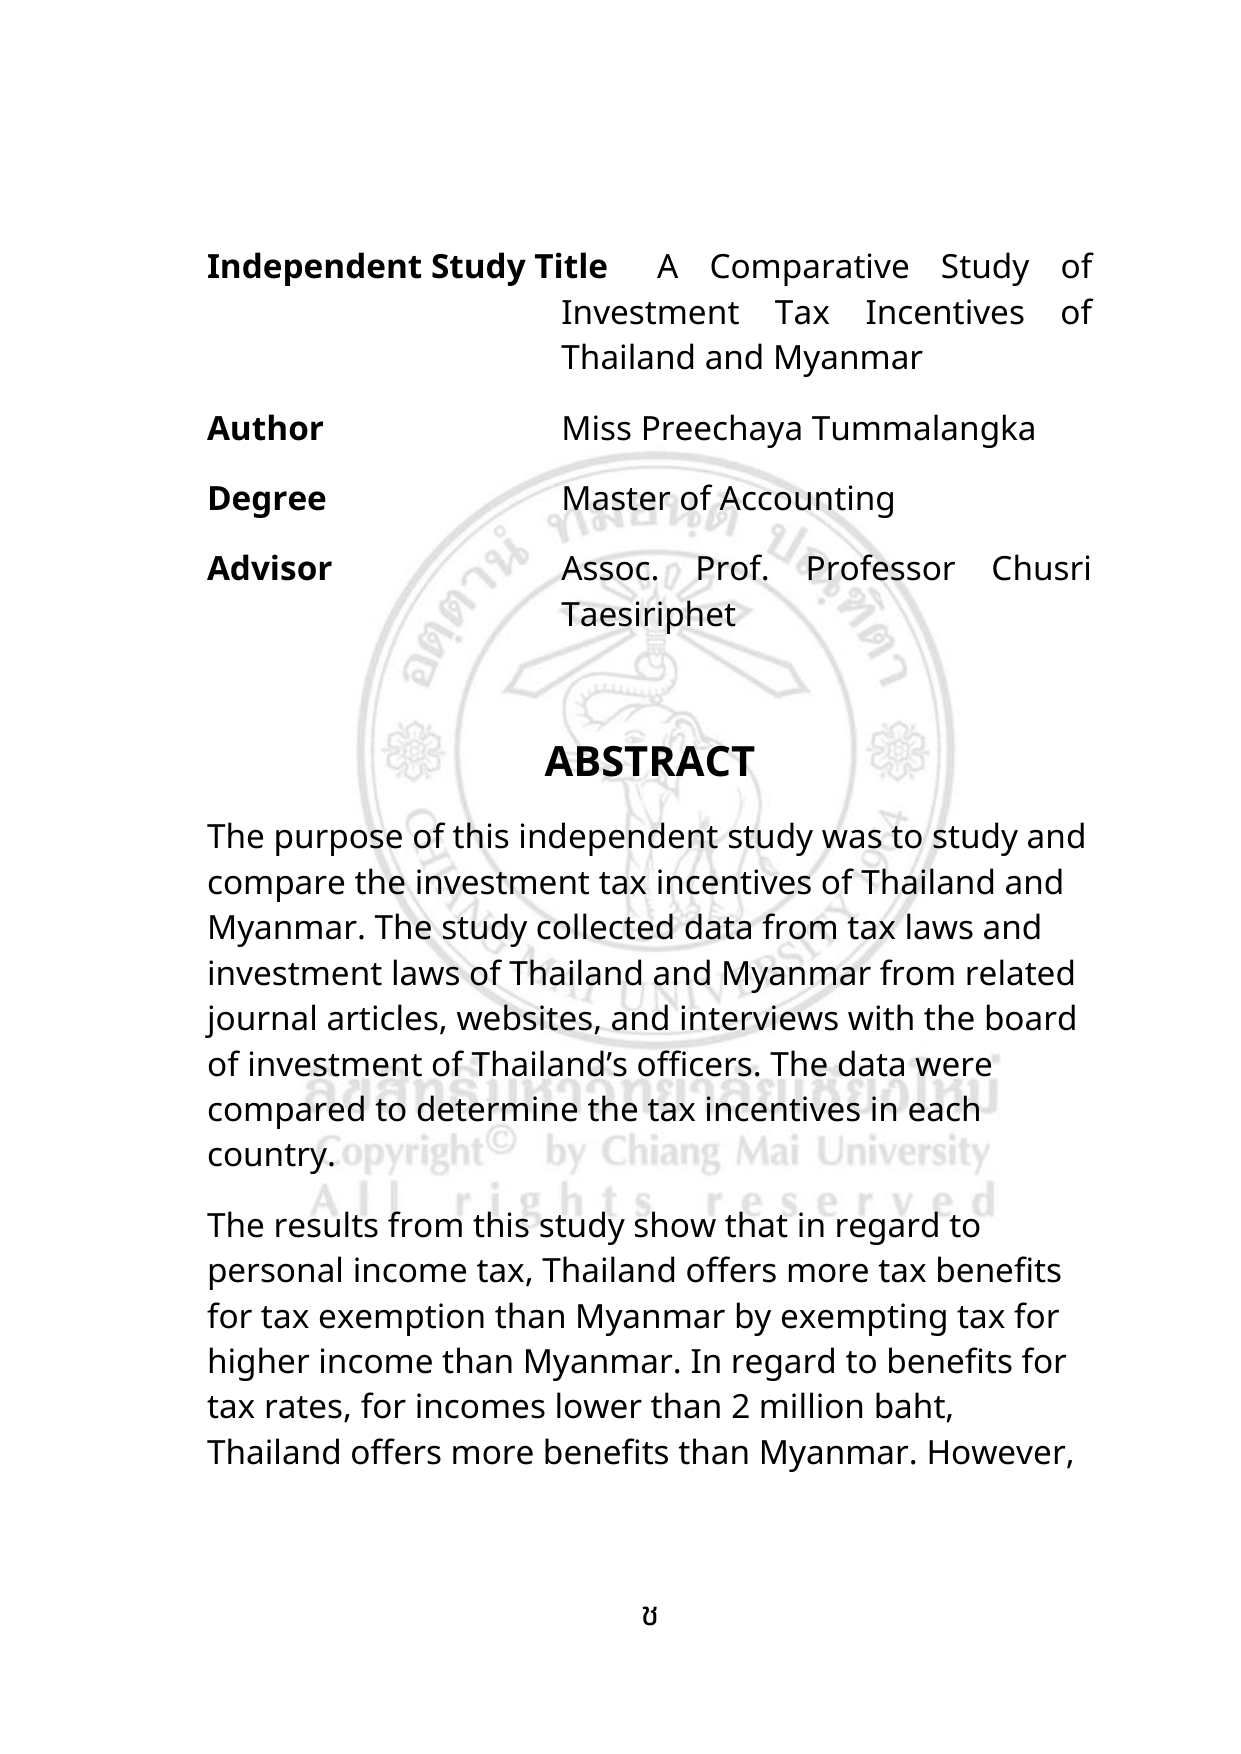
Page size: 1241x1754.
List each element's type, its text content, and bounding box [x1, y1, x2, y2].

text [207, 1202, 1092, 1474]
text ABSTRACT [207, 731, 1092, 788]
text The purpose of this independent study was to study and compare the investment tax incentives of Thailand and Myanmar. The study collected data from tax laws and investment laws of Thailand and Myanmar from related journal articles, websites, and interviews with the board of investment of Thailand’s officers. The data were compared to determine the tax incentives in each country. [207, 813, 1092, 1177]
text Independent Study Title A Comparative Study of Investment Tax Incentives of Thailand and Myanmar [207, 243, 1092, 379]
text Degree Master of Accounting [207, 475, 1092, 520]
picture [206, 220, 1093, 1475]
text Author Miss Preechaya Tummalangka [207, 404, 1092, 450]
text Advisor Assoc. Prof. Professor Chusri Taesiriphet [207, 545, 1092, 636]
